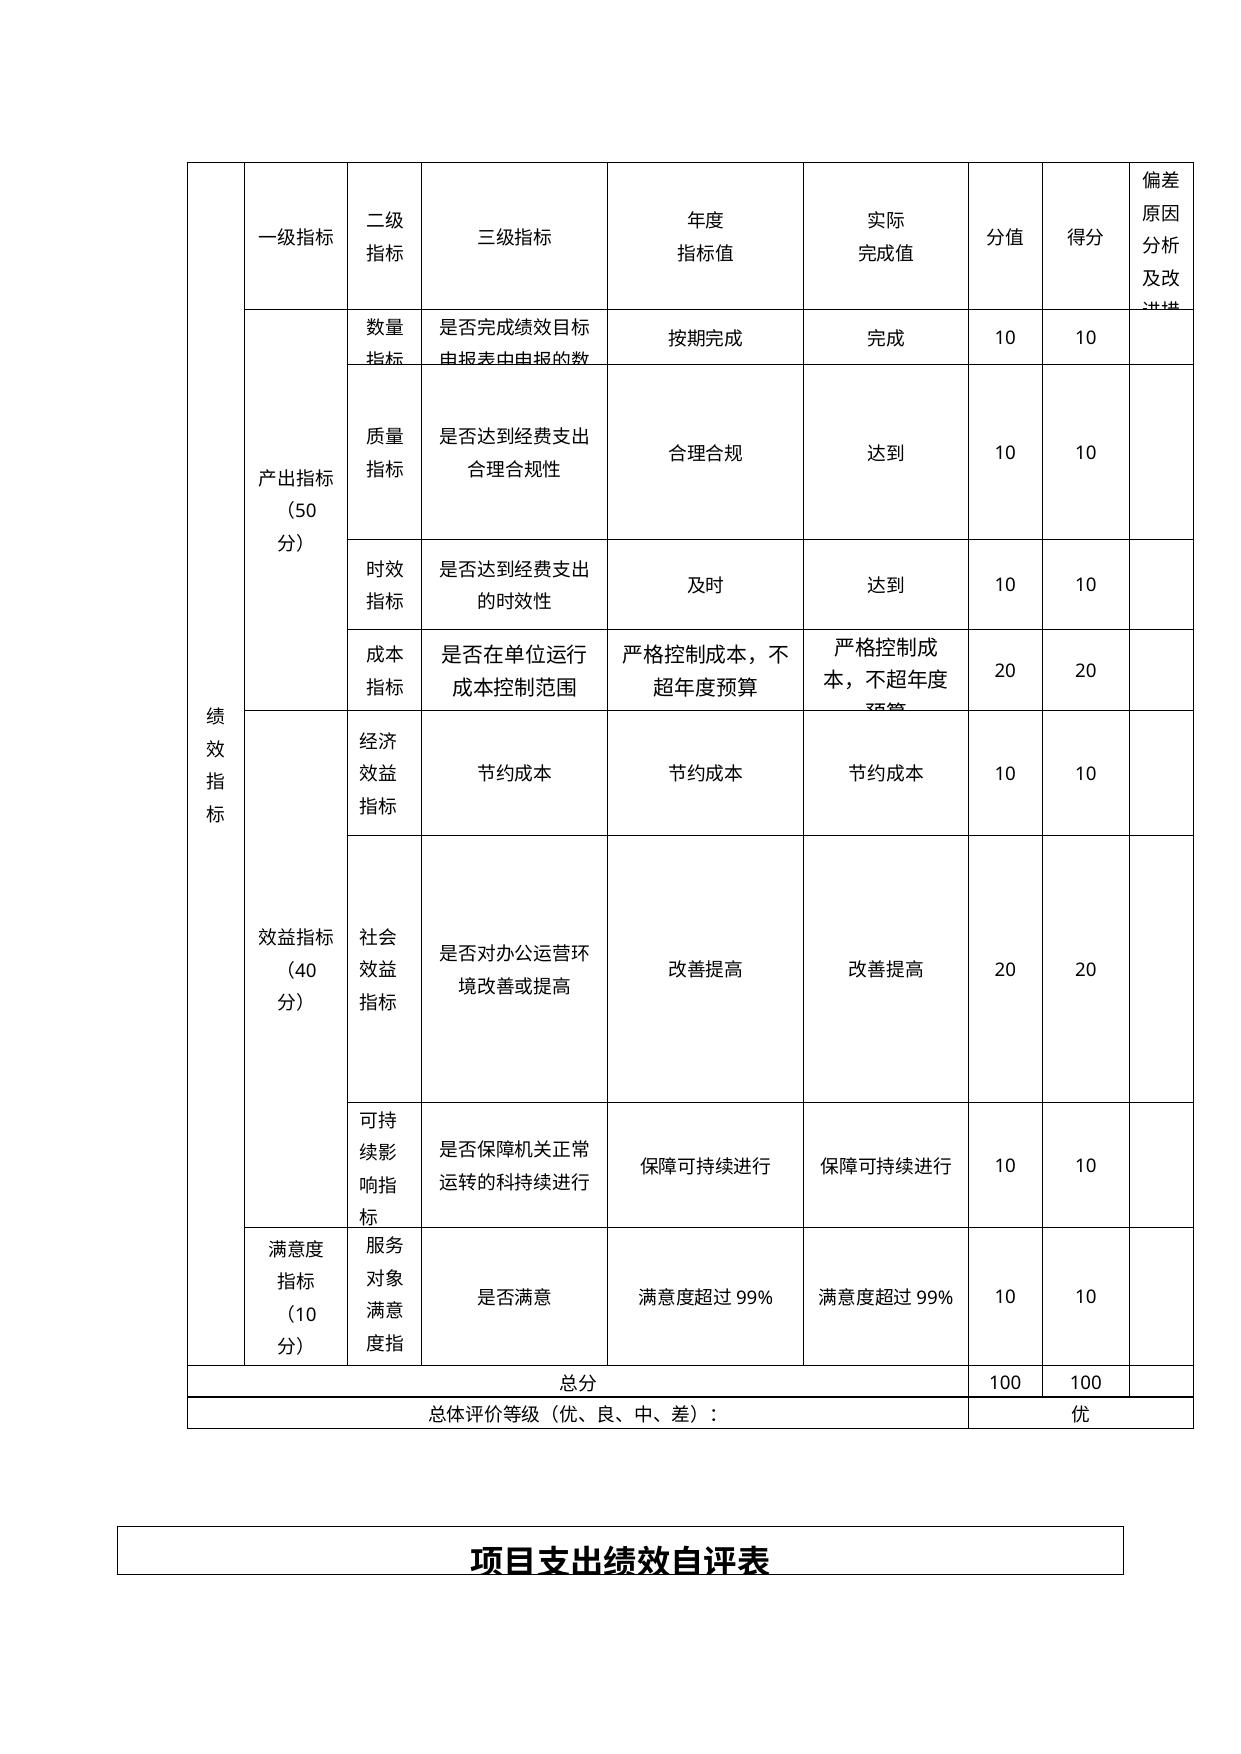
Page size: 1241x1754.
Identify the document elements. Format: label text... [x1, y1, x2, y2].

table_cell 100 [969, 1366, 1042, 1396]
table_cell [1130, 711, 1193, 835]
table_cell 节约成本 [422, 711, 607, 835]
table_cell 改善提高 [804, 836, 968, 1102]
table_cell 二级指标 [348, 163, 421, 309]
table_cell 合理合规 [608, 365, 803, 539]
table_cell [1130, 630, 1193, 709]
table_header 项目支出绩效自评表 [118, 1527, 1123, 1573]
table_cell 达到 [804, 540, 968, 629]
table_cell 是否达到经费支出合理合规性 [422, 365, 607, 539]
table_cell [1130, 365, 1193, 539]
table_cell 10 [1043, 365, 1129, 539]
table_cell 10 [1043, 1228, 1129, 1365]
table_cell 保障可持续进行 [608, 1103, 803, 1227]
table_cell 满意度超过99% [608, 1228, 803, 1365]
table_cell 效益指标 （40分） [245, 711, 347, 1227]
table_cell 三级指标 [422, 163, 607, 309]
table_cell 一级指标 [245, 163, 347, 309]
table_cell 成本指标 [348, 630, 421, 709]
table_cell [1130, 310, 1193, 364]
table_cell 节约成本 [608, 711, 803, 835]
table_cell [1130, 1228, 1193, 1365]
table_cell 10 [969, 1228, 1042, 1365]
table_cell 完成 [804, 310, 968, 364]
table_cell 保障可持续进行 [804, 1103, 968, 1227]
table_cell 年度 指标值 [608, 163, 803, 309]
table_cell [1130, 1103, 1193, 1227]
table_cell 是否在单位运行成本控制范围 [422, 630, 607, 709]
table_cell [1130, 1366, 1193, 1396]
table_cell 改善提高 [608, 836, 803, 1102]
table_cell 10 [969, 365, 1042, 539]
table_cell 10 [1043, 711, 1129, 835]
table_cell [1130, 540, 1193, 629]
table_cell 20 [969, 630, 1042, 709]
table_cell 产出指标 （50分） [245, 310, 347, 709]
table_cell 偏差原因分析及改进措 [1130, 163, 1193, 309]
table_cell 总分 [188, 1366, 968, 1396]
table_cell 10 [969, 540, 1042, 629]
table_cell 100 [1043, 1366, 1129, 1396]
table_cell 10 [1043, 310, 1129, 364]
table_cell 按期完成 [608, 310, 803, 364]
table_cell 严格控制成本，不超年度预算 [608, 630, 803, 709]
table_cell 数量指标 [348, 310, 421, 364]
table_cell 质量指标 [348, 365, 421, 539]
table_cell 是否对办公运营环境改善或提高 [422, 836, 607, 1102]
table_cell 得分 [1043, 163, 1129, 309]
table_cell 绩 效 指 标 [188, 163, 244, 1365]
table_cell 是否保障机关正常运转的科持续进行 [422, 1103, 607, 1227]
table_cell 是否完成绩效目标申报表中申报的数量 [422, 310, 607, 364]
table_cell 是否满意 [422, 1228, 607, 1365]
table_cell 20 [969, 836, 1042, 1102]
table_cell 经济效益 指标 [348, 711, 421, 835]
table_cell 10 [969, 310, 1042, 364]
table_cell 优 [969, 1398, 1193, 1428]
table_cell 服务对象满意度指标 [348, 1228, 421, 1365]
table_cell 社会效益 指标 [348, 836, 421, 1102]
table_cell 10 [969, 711, 1042, 835]
table_cell 总体评价等级（优、良、中、差）： [188, 1398, 968, 1428]
table_cell 可持续影响指标 [348, 1103, 421, 1227]
table_cell 10 [969, 1103, 1042, 1227]
table_cell 时效指标 [348, 540, 421, 629]
table_cell 分值 [969, 163, 1042, 309]
table_cell 节约成本 [804, 711, 968, 835]
table_cell 满意度超过99% [804, 1228, 968, 1365]
table_cell 10 [1043, 1103, 1129, 1227]
table_cell 20 [1043, 836, 1129, 1102]
table_cell 及时 [608, 540, 803, 629]
table_cell 20 [1043, 630, 1129, 709]
table_cell 实际 完成值 [804, 163, 968, 309]
table_cell [1130, 836, 1193, 1102]
table_cell 10 [1043, 540, 1129, 629]
table_cell 达到 [804, 365, 968, 539]
table_cell 严格控制成本，不超年度预算 [804, 630, 968, 709]
table_cell 满意度 指标 （10分） [245, 1228, 347, 1365]
table_cell 是否达到经费支出的时效性 [422, 540, 607, 629]
